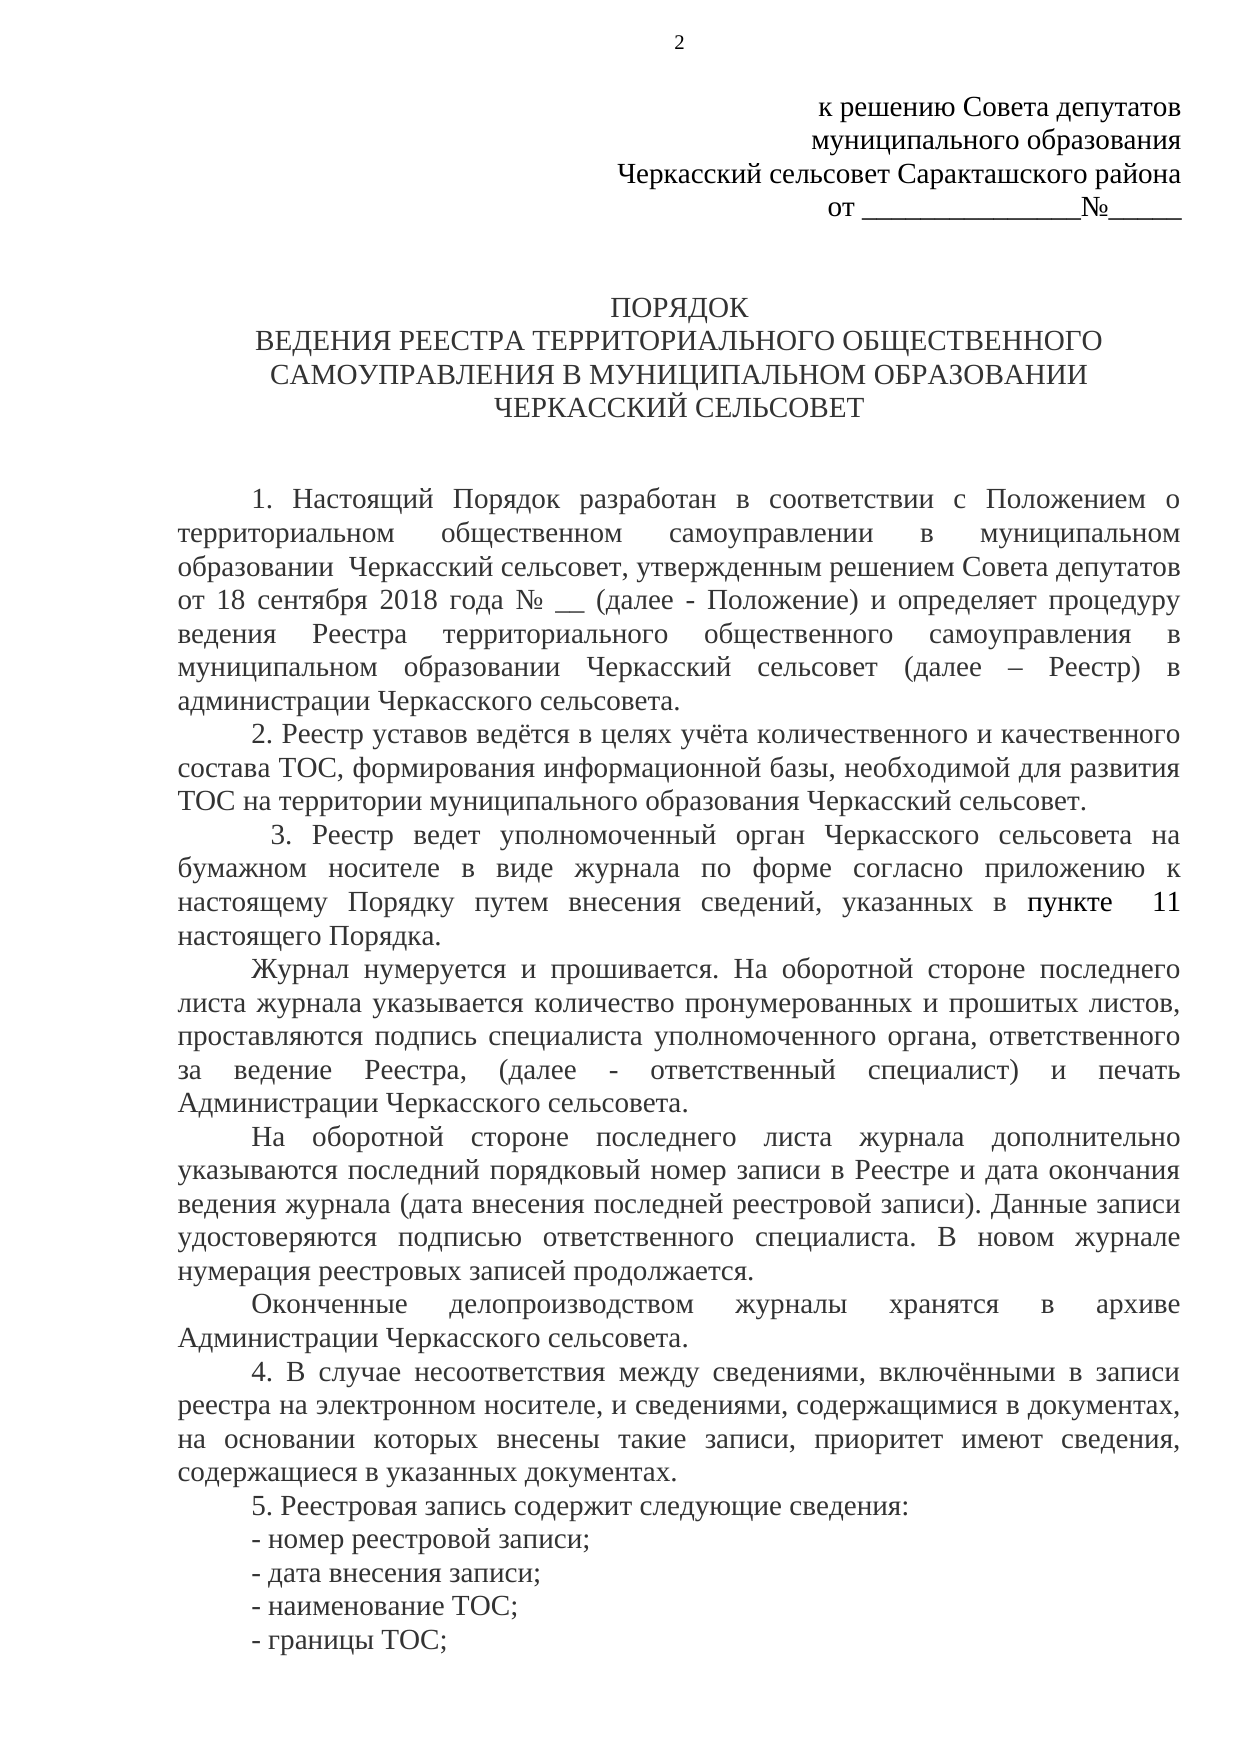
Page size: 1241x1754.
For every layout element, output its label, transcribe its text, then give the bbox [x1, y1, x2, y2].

text Журнал нумеруется и прошивается. На оборотной стороне последнего листа журнала указывается количество пронумерованных и прошитых листов, проставляются подпись специалиста уполномоченного органа, ответственного за ведение Реестра, (далее - ответственный специалист) и печать Администрации Черкасского сельсовета. [177, 951, 1181, 1119]
text к решению Совета депутатов [177, 89, 1181, 122]
text 1. Настоящий Порядок разработан в соответствии с Положением о территориальном общественном самоуправлении в муниципальном образовании Черкасский сельсовет, утвержденным решением Совета депутатов от 18 сентября 2018 года № __ (далее - Положение) и определяет процедуру ведения Реестра территориального общественного самоуправления в муниципальном образовании Черкасский сельсовет (далее – Реестр) в администрации Черкасского сельсовета. [177, 482, 1181, 716]
text ЧЕРКАССКИЙ СЕЛЬСОВЕТ [177, 391, 1181, 424]
text ВЕДЕНИЯ РЕЕСТРА ТЕРРИТОРИАЛЬНОГО ОБЩЕСТВЕННОГО [177, 323, 1181, 357]
text 4. В случае несоответствия между сведениями, включёнными в записи реестра на электронном носителе, и сведениями, содержащимися в документах, на основании которых внесены такие записи, приоритет имеют сведения, содержащиеся в указанных документах. [177, 1354, 1181, 1488]
text - дата внесения записи; [177, 1555, 1181, 1588]
text - наименование ТОС; [177, 1588, 1181, 1622]
text ПОРЯДОК [177, 290, 1181, 323]
text - номер реестровой записи; [177, 1521, 1181, 1555]
text На оборотной стороне последнего листа журнала дополнительно указываются последний порядковый номер записи в Реестре и дата окончания ведения журнала (дата внесения последней реестровой записи). Данные записи удостоверяются подписью ответственного специалиста. В новом журнале нумерация реестровых записей продолжается. [177, 1119, 1181, 1287]
text муниципального образования [177, 122, 1181, 156]
text САМОУПРАВЛЕНИЯ В МУНИЦИПАЛЬНОМ ОБРАЗОВАНИИ [177, 357, 1181, 391]
text 2. Реестр уставов ведётся в целях учёта количественного и качественного состава ТОС, формирования информационной базы, необходимой для развития ТОС на территории муниципального образования Черкасский сельсовет. [177, 716, 1181, 817]
text 3. Реестр ведет уполномоченный орган Черкасского сельсовета на бумажном носителе в виде журнала по форме согласно приложению к настоящему Порядку путем внесения сведений, указанных в пункте 11 настоящего Порядка. [177, 817, 1181, 951]
text 5. Реестровая запись содержит следующие сведения: [177, 1488, 1181, 1521]
text Оконченные делопроизводством журналы хранятся в архиве Администрации Черкасского сельсовета. [177, 1287, 1181, 1354]
text от _______________№_____ [177, 189, 1181, 223]
text - границы ТОС; [177, 1622, 1181, 1656]
text Черкасский сельсовет Саракташского района [177, 156, 1181, 189]
